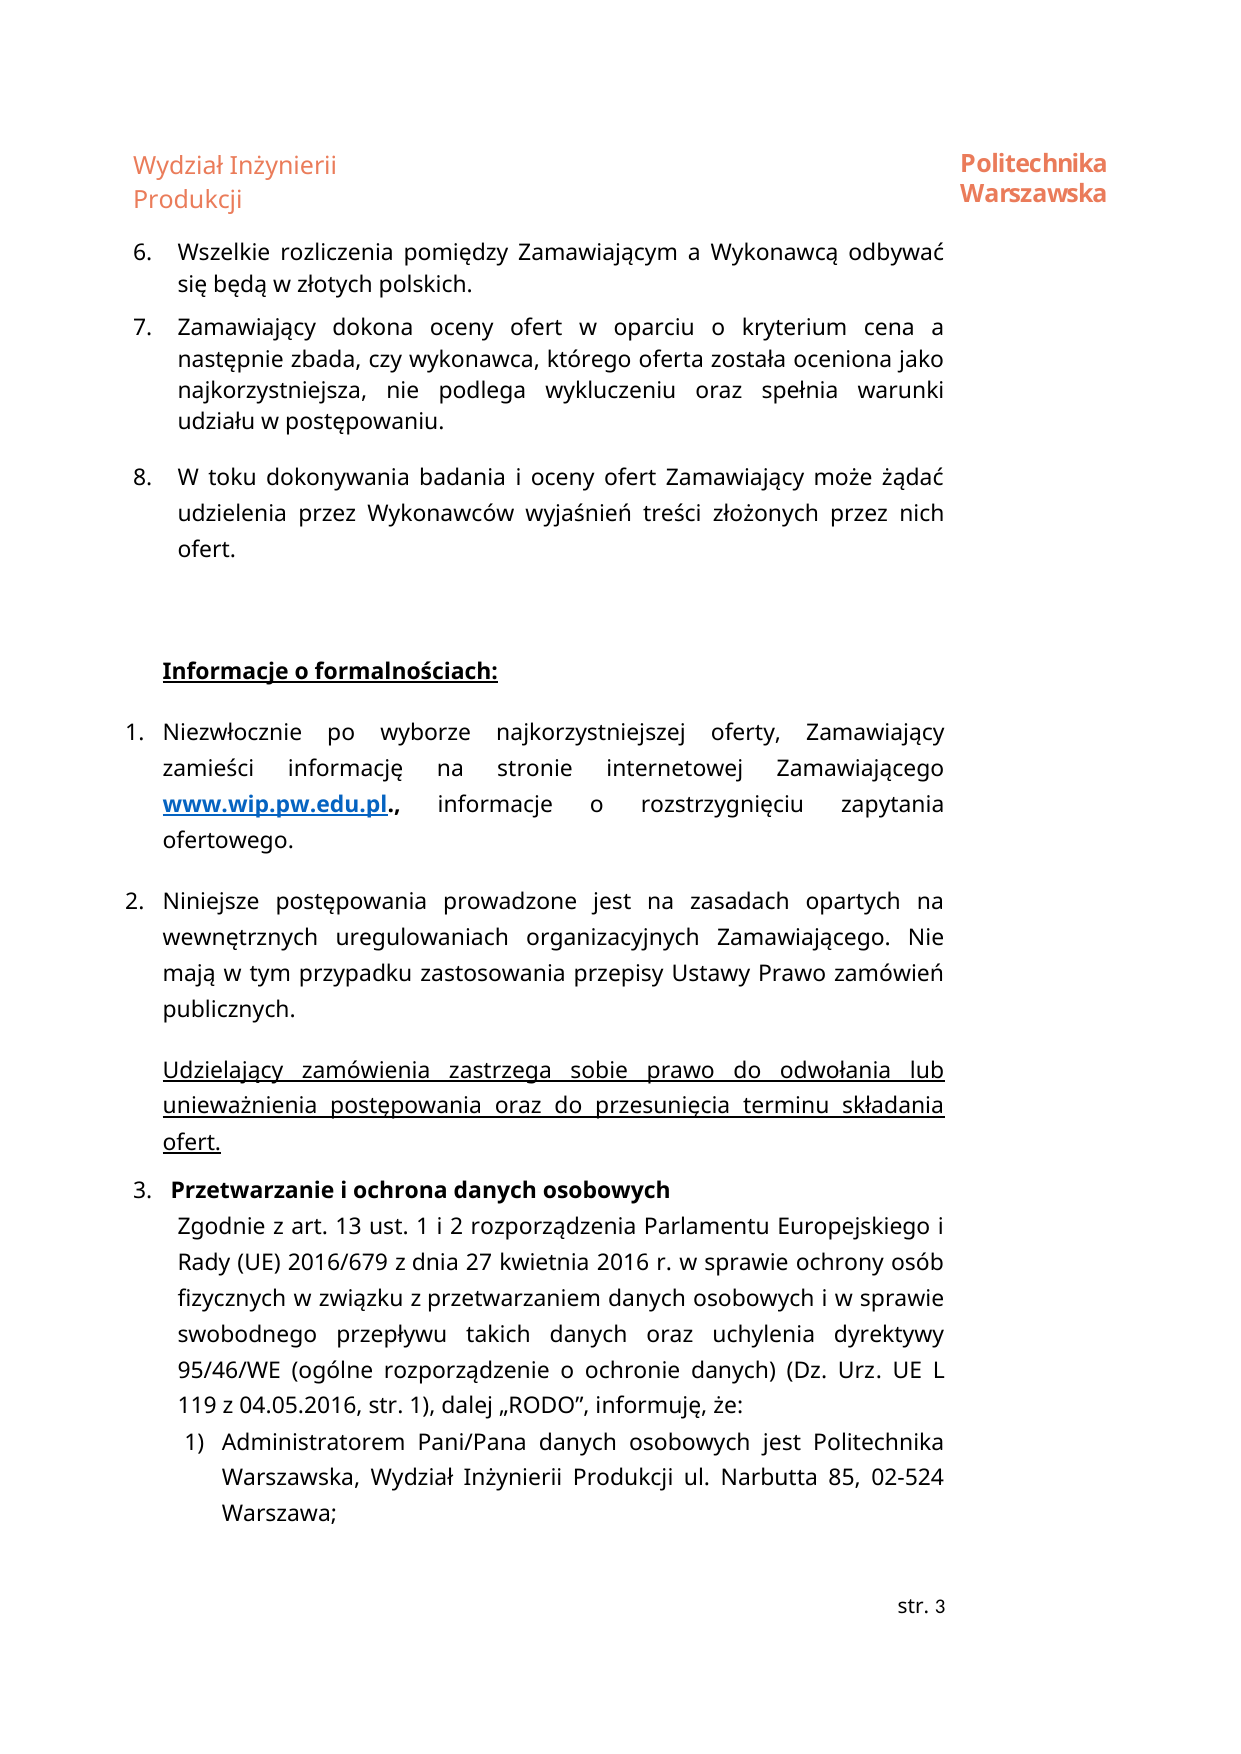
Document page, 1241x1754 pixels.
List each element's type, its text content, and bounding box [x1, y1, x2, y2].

text Udzielający zamówienia zastrzega sobie prawo do odwołania lub unieważnienia postępowania oraz do przesunięcia terminu składania ofert. [162, 1117, 945, 1157]
list Zamawiający dokona oceny ofert w oparciu o kryterium cena a następnie zbada, czy wykonawca, którego oferta została oceniona jako najkorzystniejsza, nie podlega wykluczeniu oraz spełnia warunki udziału w postępowaniu. [133, 311, 945, 436]
list Przetwarzanie i ochrona danych osobowych [133, 1174, 945, 1205]
text Udzielający zamówienia zastrzega sobie prawo do odwołania lub unieważnienia postępowania oraz do przesunięcia terminu składania ofert. [162, 1081, 945, 1116]
list Zgodnie z art. 13 ust. 1 i 2 rozporządzenia Parlamentu Europejskiego i Rady (UE) 2016/679 z dnia 27 kwietnia 2016 r. w sprawie ochrony osób fizycznych w związku z przetwarzaniem danych osobowych i w sprawie swobodnego przepływu takich danych oraz uchylenia dyrektywy 95/46/WE (ogólne rozporządzenie o ochronie danych) (Dz. Urz. UE L 119 z 04.05.2016, str. 1), dalej „RODO”, informuję, że: [177, 1210, 945, 1421]
list W toku dokonywania badania i oceny ofert Zamawiający może żądać udzielenia przez Wykonawców wyjaśnień treści złożonych przez nich ofert. [133, 461, 945, 564]
text Udzielający zamówienia zastrzega sobie prawo do odwołania lub unieważnienia postępowania oraz do przesunięcia terminu składania ofert. [162, 1053, 945, 1080]
list Wszelkie rozliczenia pomiędzy Zamawiającym a Wykonawcą odbywać się będą w złotych polskich. [133, 236, 945, 299]
list Niniejsze postępowania prowadzone jest na zasadach opartych na wewnętrznych uregulowaniach organizacyjnych Zamawiającego. Nie mają w tym przypadku zastosowania przepisy Ustawy Prawo zamówień publicznych. [125, 885, 945, 1024]
list Administratorem Pani/Pana danych osobowych jest Politechnika Warszawska, Wydział Inżynierii Produkcji ul. Narbutta 85, 02-524 Warszawa; [184, 1425, 945, 1528]
text Informacje o formalnościach: [162, 655, 945, 686]
list Niezwłocznie po wyborze najkorzystniejszej oferty, Zamawiający zamieści informację na stronie internetowej Zamawiającego www.wip.pw.edu.pl., informacje o rozstrzygnięciu zapytania ofertowego. [125, 716, 945, 855]
